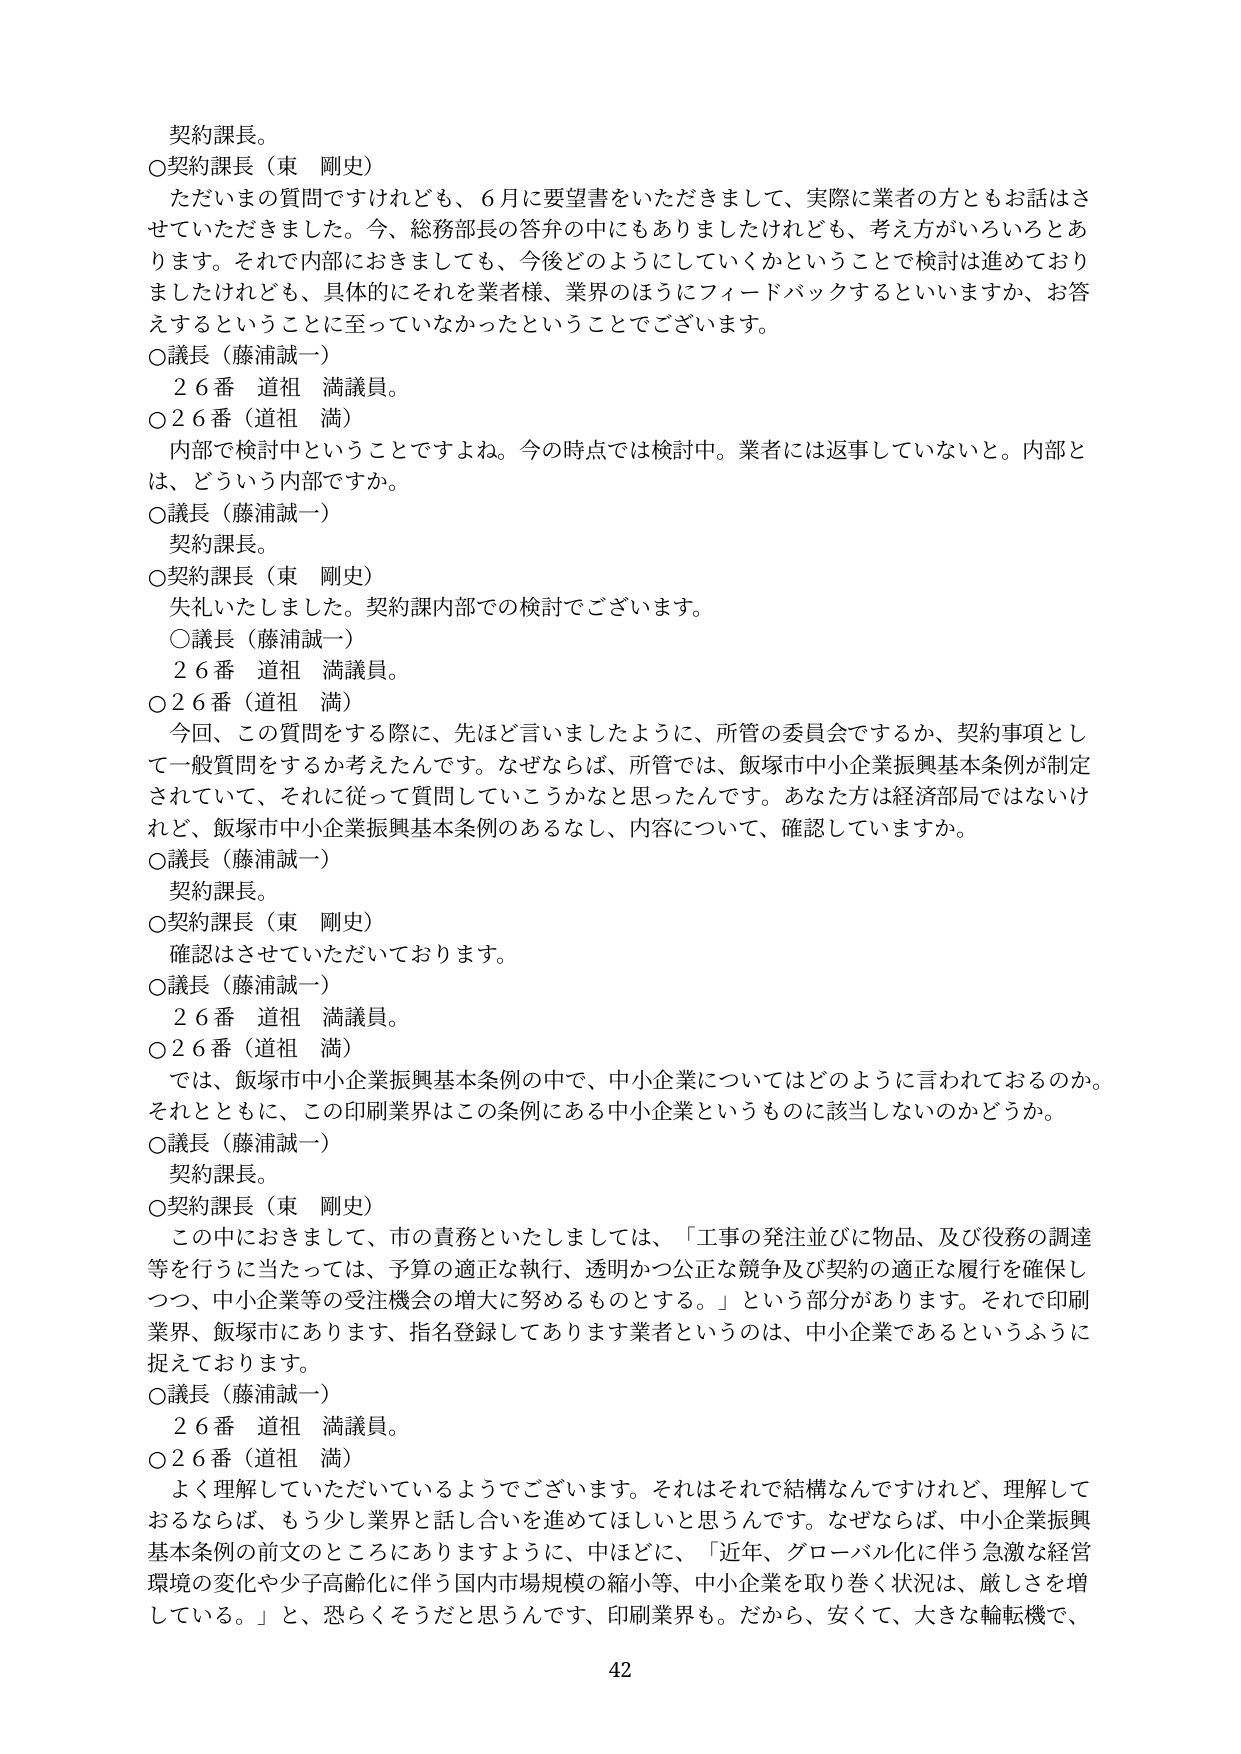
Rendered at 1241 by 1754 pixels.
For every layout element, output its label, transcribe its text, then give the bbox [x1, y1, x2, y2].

text ２６番 道祖 満議員。 [148, 1409, 1092, 1441]
text ○２６番（道祖 満） [148, 1441, 1092, 1472]
text ○契約課長（東 剛史） [148, 905, 1092, 937]
text ○２６番（道祖 満） [148, 1031, 1092, 1063]
text ２６番 道祖 満議員。 [148, 370, 1092, 401]
text ○契約課長（東 剛史） [148, 1189, 1092, 1220]
text ○議長（藤浦誠一） [148, 338, 1092, 370]
text ２６番 道祖 満議員。 [148, 1000, 1092, 1031]
text ○契約課長（東 剛史） [148, 559, 1092, 591]
text ○２６番（道祖 満） [148, 401, 1092, 433]
text ○議長（藤浦誠一） [148, 1378, 1092, 1409]
text ○議長（藤浦誠一） [148, 622, 1092, 653]
text ○議長（藤浦誠一） [148, 1126, 1092, 1157]
text では、飯塚市中小企業振興基本条例の中で、中小企業についてはどのように言われておるのか。それとともに、この印刷業界はこの条例にある中小企業というものに該当しないのかどうか。 [148, 1063, 1092, 1126]
text ○議長（藤浦誠一） [148, 968, 1092, 1000]
text 失礼いたしました。契約課内部での検討でございます。 [148, 591, 1092, 622]
text この中におきまして、市の責務といたしましては、「工事の発注並びに物品、及び役務の調達等を行うに当たっては、予算の適正な執行、透明かつ公正な競争及び契約の適正な履行を確保しつつ、中小企業等の受注機会の増大に努めるものとする。」という部分があります。それで印刷業界、飯塚市にあります、指名登録してあります業者というのは、中小企業であるというふうに捉えております。 [148, 1220, 1092, 1378]
text ただいまの質問ですけれども、６月に要望書をいただきまして、実際に業者の方ともお話はさせていただきました。今、総務部長の答弁の中にもありましたけれども、考え方がいろいろとあります。それで内部におきましても、今後どのようにしていくかということで検討は進めておりましたけれども、具体的にそれを業者様、業界のほうにフィードバックするといいますか、お答えするということに至っていなかったということでございます。 [148, 181, 1092, 338]
text 確認はさせていただいております。 [148, 937, 1092, 968]
text 内部で検討中ということですよね。今の時点では検討中。業者には返事していないと。内部とは、どういう内部ですか。 [148, 433, 1092, 496]
text 契約課長。 [148, 527, 1092, 559]
text ２６番 道祖 満議員。 [148, 653, 1092, 685]
text ○２６番（道祖 満） [148, 685, 1092, 716]
text ○議長（藤浦誠一） [148, 496, 1092, 527]
text ○契約課長（東 剛史） [148, 149, 1092, 181]
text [148, 1472, 1092, 1629]
text 契約課長。 [148, 118, 1092, 149]
text 契約課長。 [148, 874, 1092, 905]
text 契約課長。 [148, 1157, 1092, 1189]
text ○議長（藤浦誠一） [148, 842, 1092, 874]
text 今回、この質問をする際に、先ほど言いましたように、所管の委員会でするか、契約事項として一般質問をするか考えたんです。なぜならば、所管では、飯塚市中小企業振興基本条例が制定されていて、それに従って質問していこうかなと思ったんです。あなた方は経済部局ではないけれど、飯塚市中小企業振興基本条例のあるなし、内容について、確認していますか。 [148, 716, 1092, 842]
